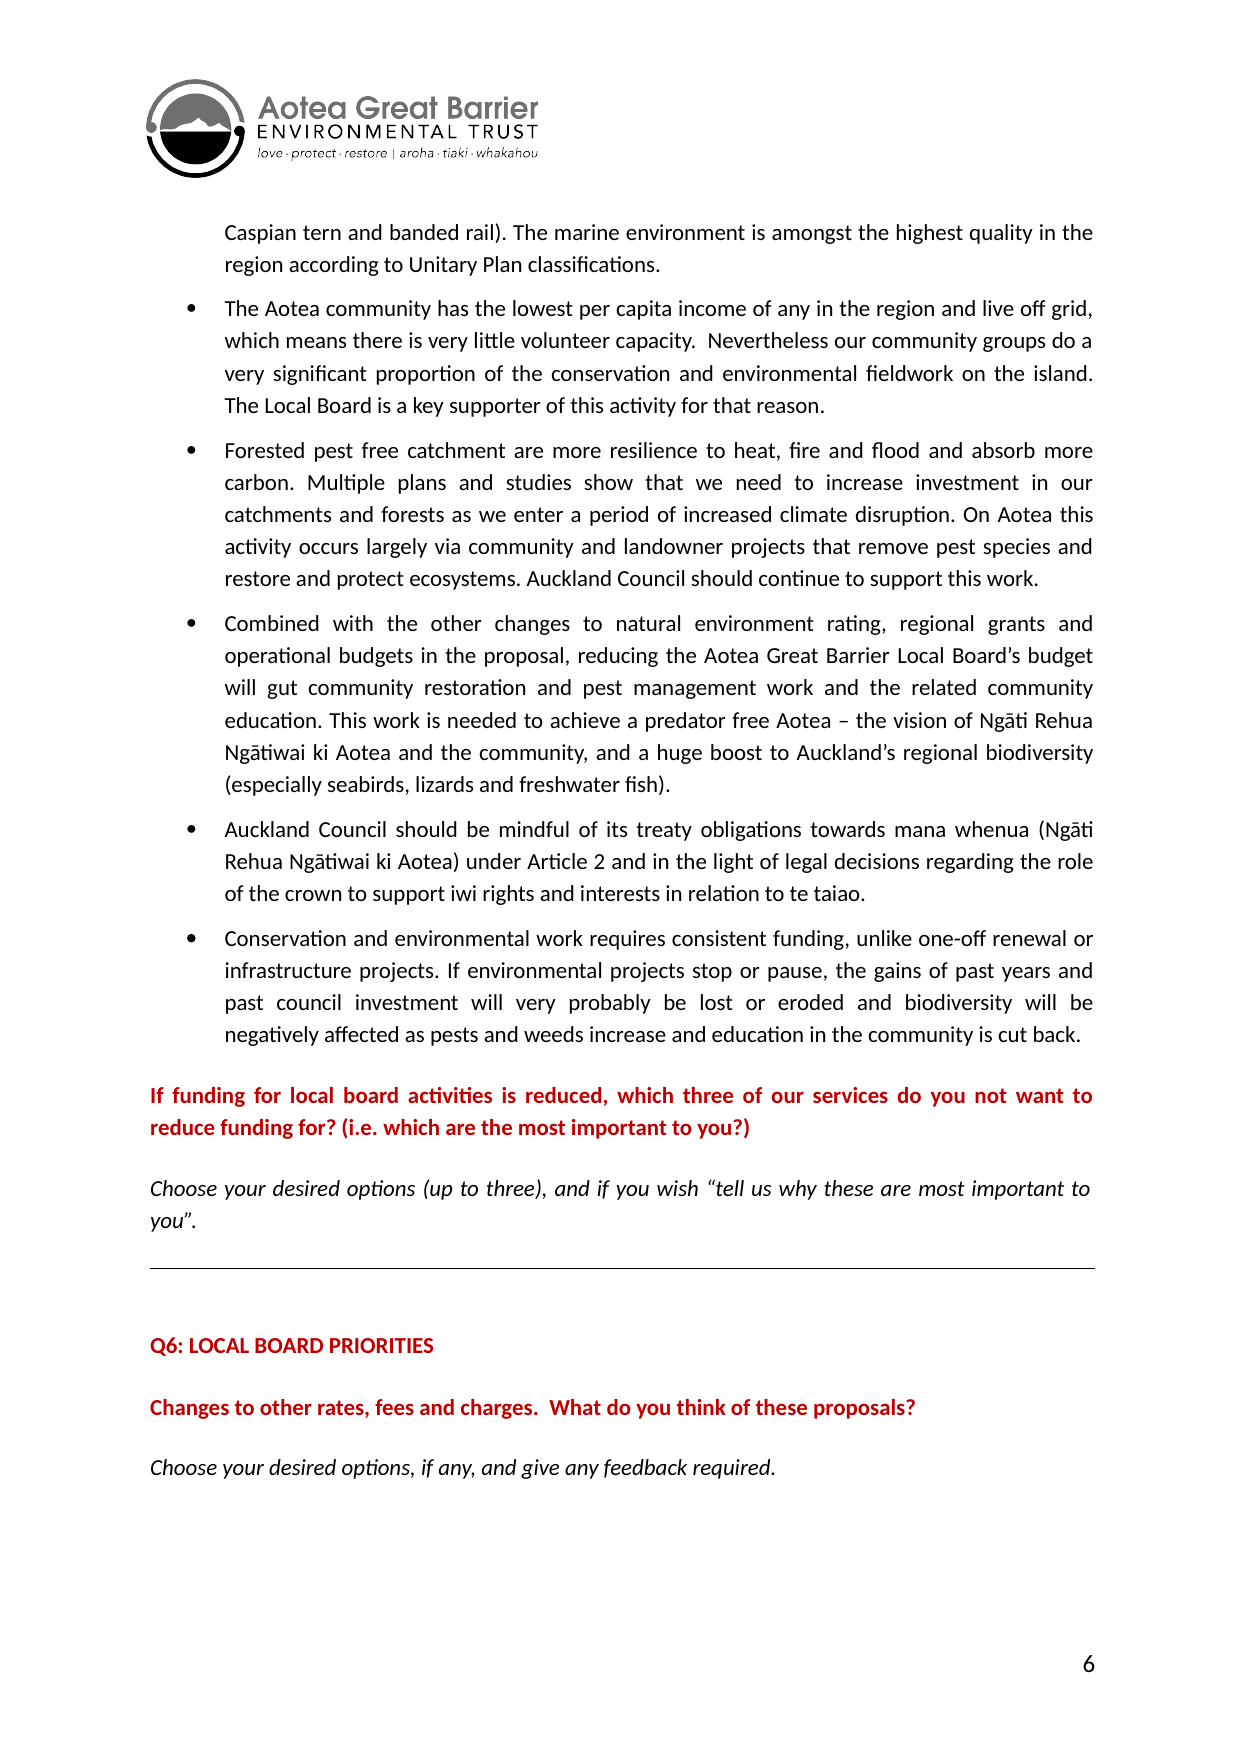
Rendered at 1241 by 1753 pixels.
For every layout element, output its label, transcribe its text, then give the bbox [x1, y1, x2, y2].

subtitle If funding for local board activities is reduced, which three of our services do you not want to reduce funding for? (i.e. which are the most important to you?) [150, 1081, 1095, 1142]
subtitle Q6: LOCAL BOARD PRIORITIES [150, 1332, 1095, 1360]
text Auckland Council should be mindful of its treaty obligations towards mana whenua (Ngāti Rehua Ngātiwai ki Aotea) under Article 2 and in the light of legal decisions regarding the role of the crown to support iwi rights and interests in relation to te taiao. [187, 815, 1095, 907]
picture [144, 75, 545, 180]
text The Aotea community has the lowest per capita income of any in the region and live off grid, which means there is very little volunteer capacity. Nevertheless our community groups do a very significant proportion of the conservation and environmental fieldwork on the island. The Local Board is a key supporter of this activity for that reason. [187, 294, 1095, 419]
text Choose your desired options, if any, and give any feedback required. [150, 1453, 1095, 1482]
text Conservation and environmental work requires consistent funding, unlike one-off renewal or infrastructure projects. If environmental projects stop or pause, the gains of past years and past council investment will very probably be lost or eroded and biodiversity will be negatively affected as pests and weeds increase and education in the community is cut back. [187, 924, 1095, 1048]
text Combined with the other changes to natural environment rating, regional grants and operational budgets in the proposal, reducing the Aotea Great Barrier Local Board’s budget will gut community restoration and pest management work and the related community education. This work is needed to achieve a predator free Aotea – the vision of Ngāti Rehua Ngātiwai ki Aotea and the community, and a huge boost to Auckland’s regional biodiversity (especially seabirds, lizards and freshwater fish). [187, 609, 1095, 798]
subtitle Changes to other rates, fees and charges. What do you think of these proposals? [150, 1393, 1095, 1421]
text Choose your desired options (up to three), and if you wish “tell us why these are most important to you”. [150, 1174, 1095, 1235]
text Forested pest free catchment are more resilience to heat, fire and flood and absorb more carbon. Multiple plans and studies show that we need to increase investment in our catchments and forests as we enter a period of increased climate disruption. On Aotea this activity occurs largely via community and landowner projects that remove pest species and restore and protect ecosystems. Auckland Council should continue to support this work. [187, 436, 1095, 592]
